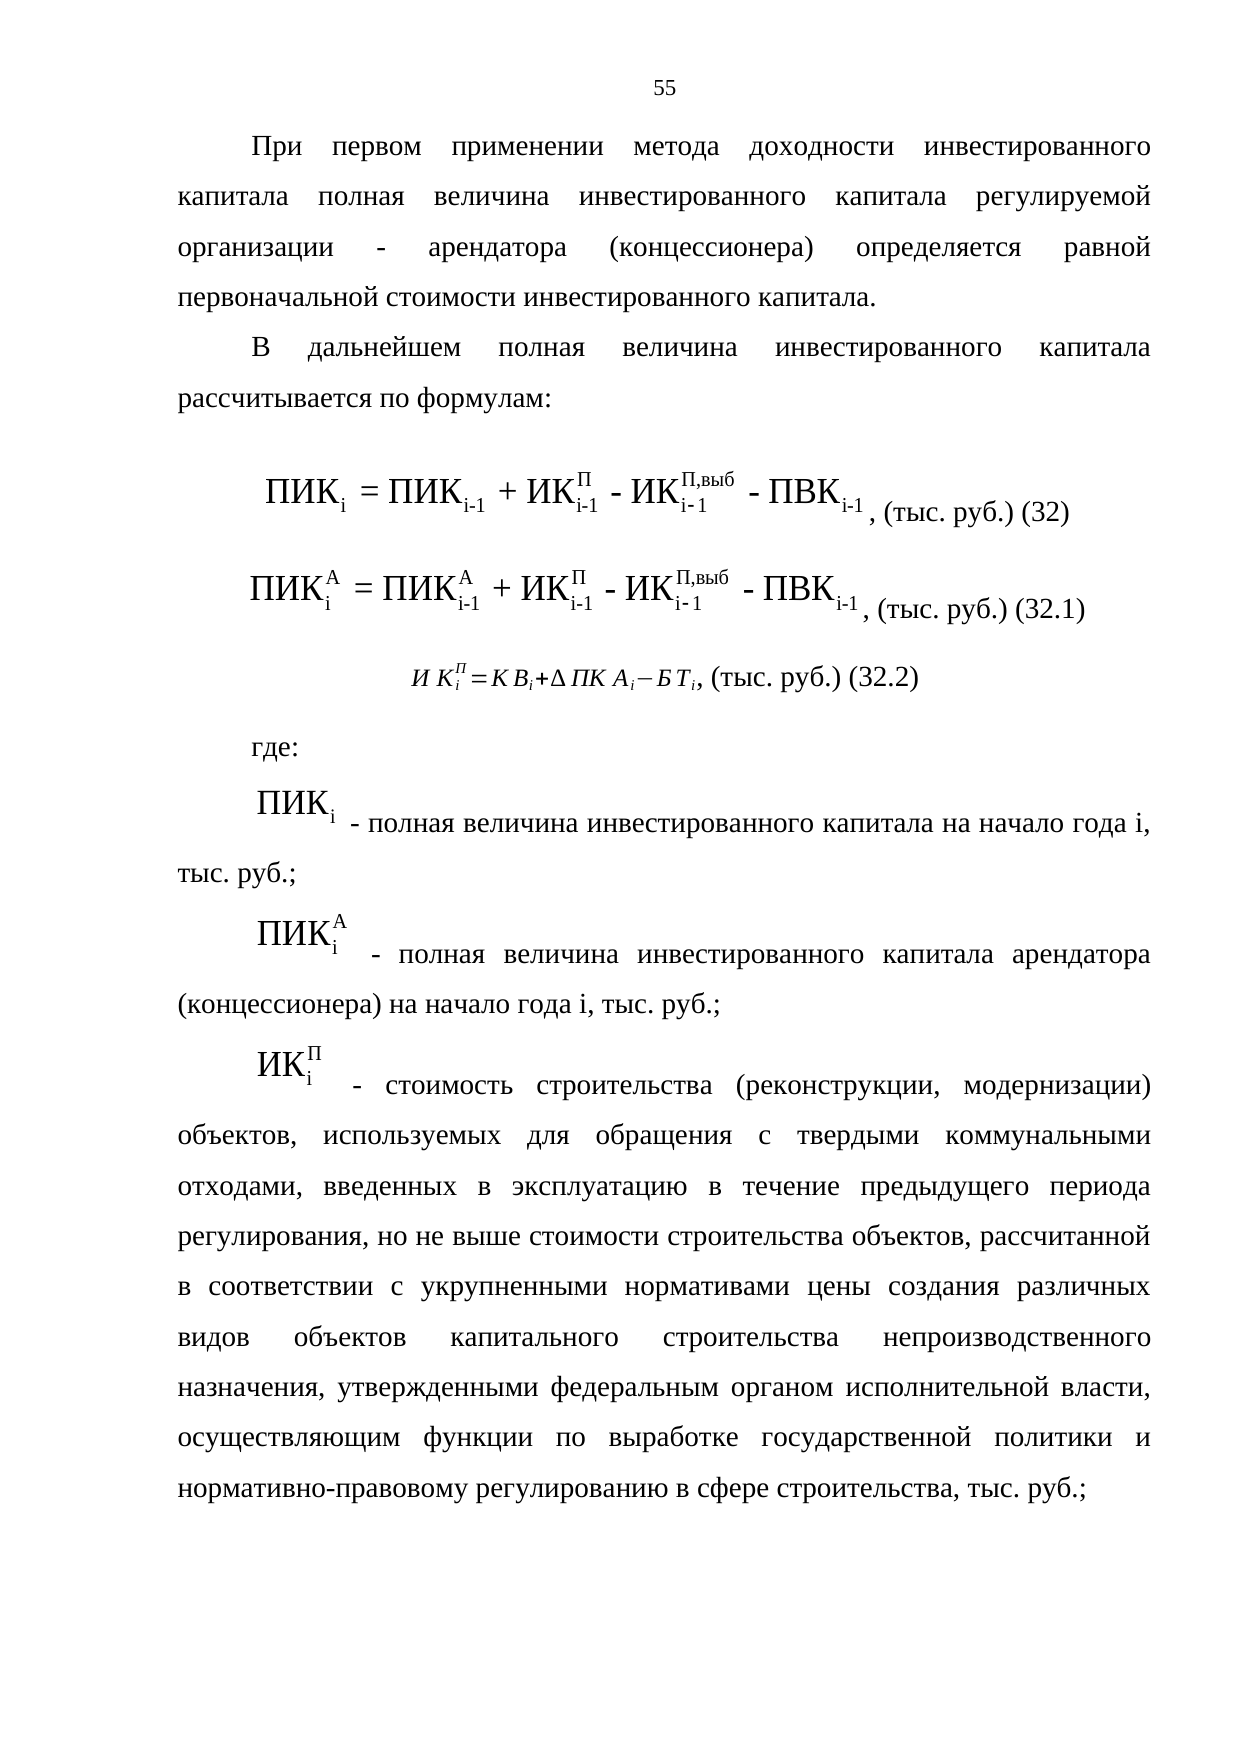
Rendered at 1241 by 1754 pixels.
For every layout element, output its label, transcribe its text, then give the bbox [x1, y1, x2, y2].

text , (тыс. руб.) (32.1) [177, 561, 1152, 625]
text - стоимость строительства (реконструкции, модернизации) объектов, используемых для обращения с твердыми коммунальными отходами, введенных в эксплуатацию в течение предыдущего периода регулирования, но не выше стоимости строительства объектов, рассчитанной в соответствии с укрупненными нормативами цены создания различных видов объектов капитального строительства непроизводственного назначения, утвержденными федеральным органом исполнительной власти, осуществляющим функции по выработке государственной политики и нормативно-правовому регулированию в сфере строительства, тыс. руб.; [177, 1037, 1152, 1503]
text - полная величина инвестированного капитала на начало года i, тыс. руб.; [177, 779, 1152, 889]
text , (тыс. руб.) (32) [177, 463, 1152, 528]
text - полная величина инвестированного капитала арендатора (концессионера) на начало года i, тыс. руб.; [177, 906, 1152, 1020]
text В дальнейшем полная величина инвестированного капитала рассчитывается по формулам: [177, 329, 1152, 413]
text где: [177, 729, 1152, 762]
text При первом применении метода доходности инвестированного капитала полная величина инвестированного капитала регулируемой организации - арендатора (концессионера) определяется равной первоначальной стоимости инвестированного капитала. [177, 128, 1152, 313]
text , (тыс. руб.) (32.2) [177, 659, 1152, 695]
